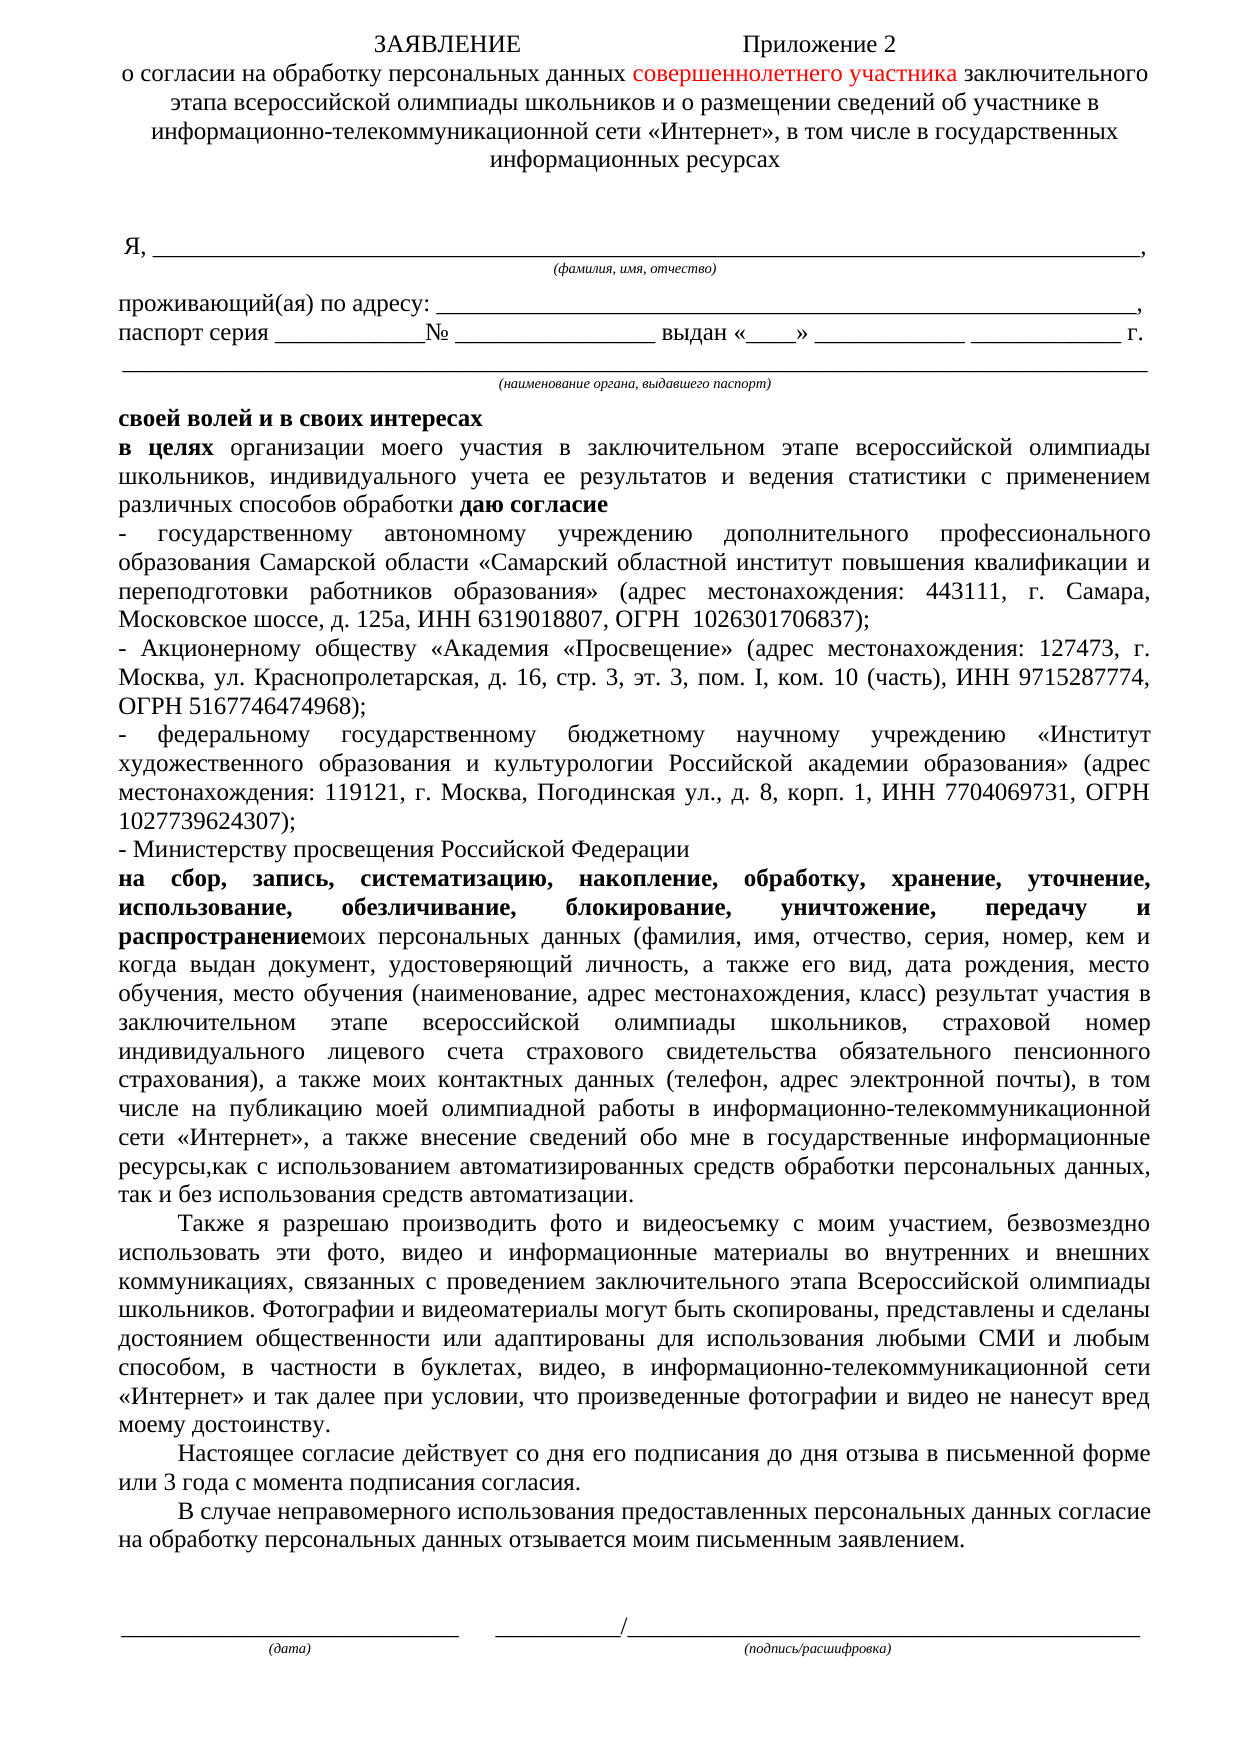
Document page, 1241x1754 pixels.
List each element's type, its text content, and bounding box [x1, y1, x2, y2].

text Настоящее согласие действует со дня его подписания до дня отзыва в письменной форме или 3 года с момента подписания согласия. [118, 1438, 1152, 1496]
text - государственному автономному учреждению дополнительного профессионального образования Самарской области «Самарский областной институт повышения квалификации и переподготовки работников образования» (адрес местонахождения: 443111, г. Самара, Московское шоссе, д. 125а, ИНН 6319018807, ОГРН 1026301706837); [118, 518, 1152, 633]
text на сбор, запись, систематизацию, накопление, обработку, хранение, уточнение, использование, обезличивание, блокирование, уничтожение, передачу и распространениемоих персональных данных (фамилия, имя, отчество, серия, номер, кем и когда выдан документ, удостоверяющий личность, а также его вид, дата рождения, место обучения, место обучения (наименование, адрес местонахождения, класс) результат участия в заключительном этапе всероссийской олимпиады школьников, страховой номер индивидуального лицевого счета страхового свидетельства обязательного пенсионного страхования), а также моих контактных данных (телефон, адрес электронной почты), в том числе на публикацию моей олимпиадной работы в информационно-телекоммуникационной сети «Интернет», а также внесение сведений обо мне в государственные информационные ресурсы,как с использованием автоматизированных средств обработки персональных данных, так и без использования средств автоматизации. [118, 863, 1152, 1208]
table_header ___________________________ (дата) [107, 1611, 472, 1668]
text В случае неправомерного использования предоставленных персональных данных согласие на обработку персональных данных отзывается моим письменным заявлением. [118, 1496, 1152, 1553]
text - Акционерному обществу «Академия «Просвещение» (адрес местонахождения: 127473, г. Москва, ул. Краснопролетарская, д. 16, стр. 3, эт. 3, пом. I, ком. 10 (часть), ИНН 9715287774, ОГРН 5167746474968); [118, 633, 1152, 719]
text - Министерству просвещения Российской Федерации [118, 834, 1152, 863]
text проживающий(ая) по адресу: ________________________________________________________, [118, 288, 1152, 317]
text Также я разрешаю производить фото и видеосъемку с моим участием, безвозмездно использовать эти фото, видео и информационные материалы во внутренних и внешних коммуникациях, связанных с проведением заключительного этапа Всероссийской олимпиады школьников. Фотографии и видеоматериалы могут быть скопированы, представлены и сделаны достоянием общественности или адаптированы для использования любыми СМИ и любым способом, в частности в буклетах, видео, в информационно-телекоммуникационной сети «Интернет» и так далее при условии, что произведенные фотографии и видео не нанесут вред моему достоинству. [118, 1208, 1152, 1438]
table_header __________/_________________________________________ (подпись/расшифровка) [473, 1611, 1163, 1668]
text своей волей и в своих интересах [118, 403, 1152, 432]
text ЗАЯВЛЕНИЕ Приложение 2 [118, 29, 1152, 58]
text - федеральному государственному бюджетному научному учреждению «Институт художественного образования и культурологии Российской академии образования» (адрес местонахождения: 119121, г. Москва, Погодинская ул., д. 8, корп. 1, ИНН 7704069731, ОГРН 1027739624307); [118, 719, 1152, 834]
text паспорт серия ____________№ ________________ выдан «____» ____________ ____________ г. [118, 317, 1152, 346]
text в целях организации моего участия в заключительном этапе всероссийской олимпиады школьников, индивидуального учета ее результатов и ведения статистики с применением различных способов обработки даю согласие [118, 432, 1152, 518]
text __________________________________________________________________________________ (наименование органа, выдавшего паспорт) [118, 346, 1152, 403]
text Я, _______________________________________________________________________________, (фамилия, имя, отчество) [118, 231, 1152, 288]
text о согласии на обработку персональных данных совершеннолетнего участника заключительного этапа всероссийской олимпиады школьников и о размещении сведений об участнике в информационно-телекоммуникационной сети «Интернет», в том числе в государственных информационных ресурсах [118, 58, 1152, 173]
